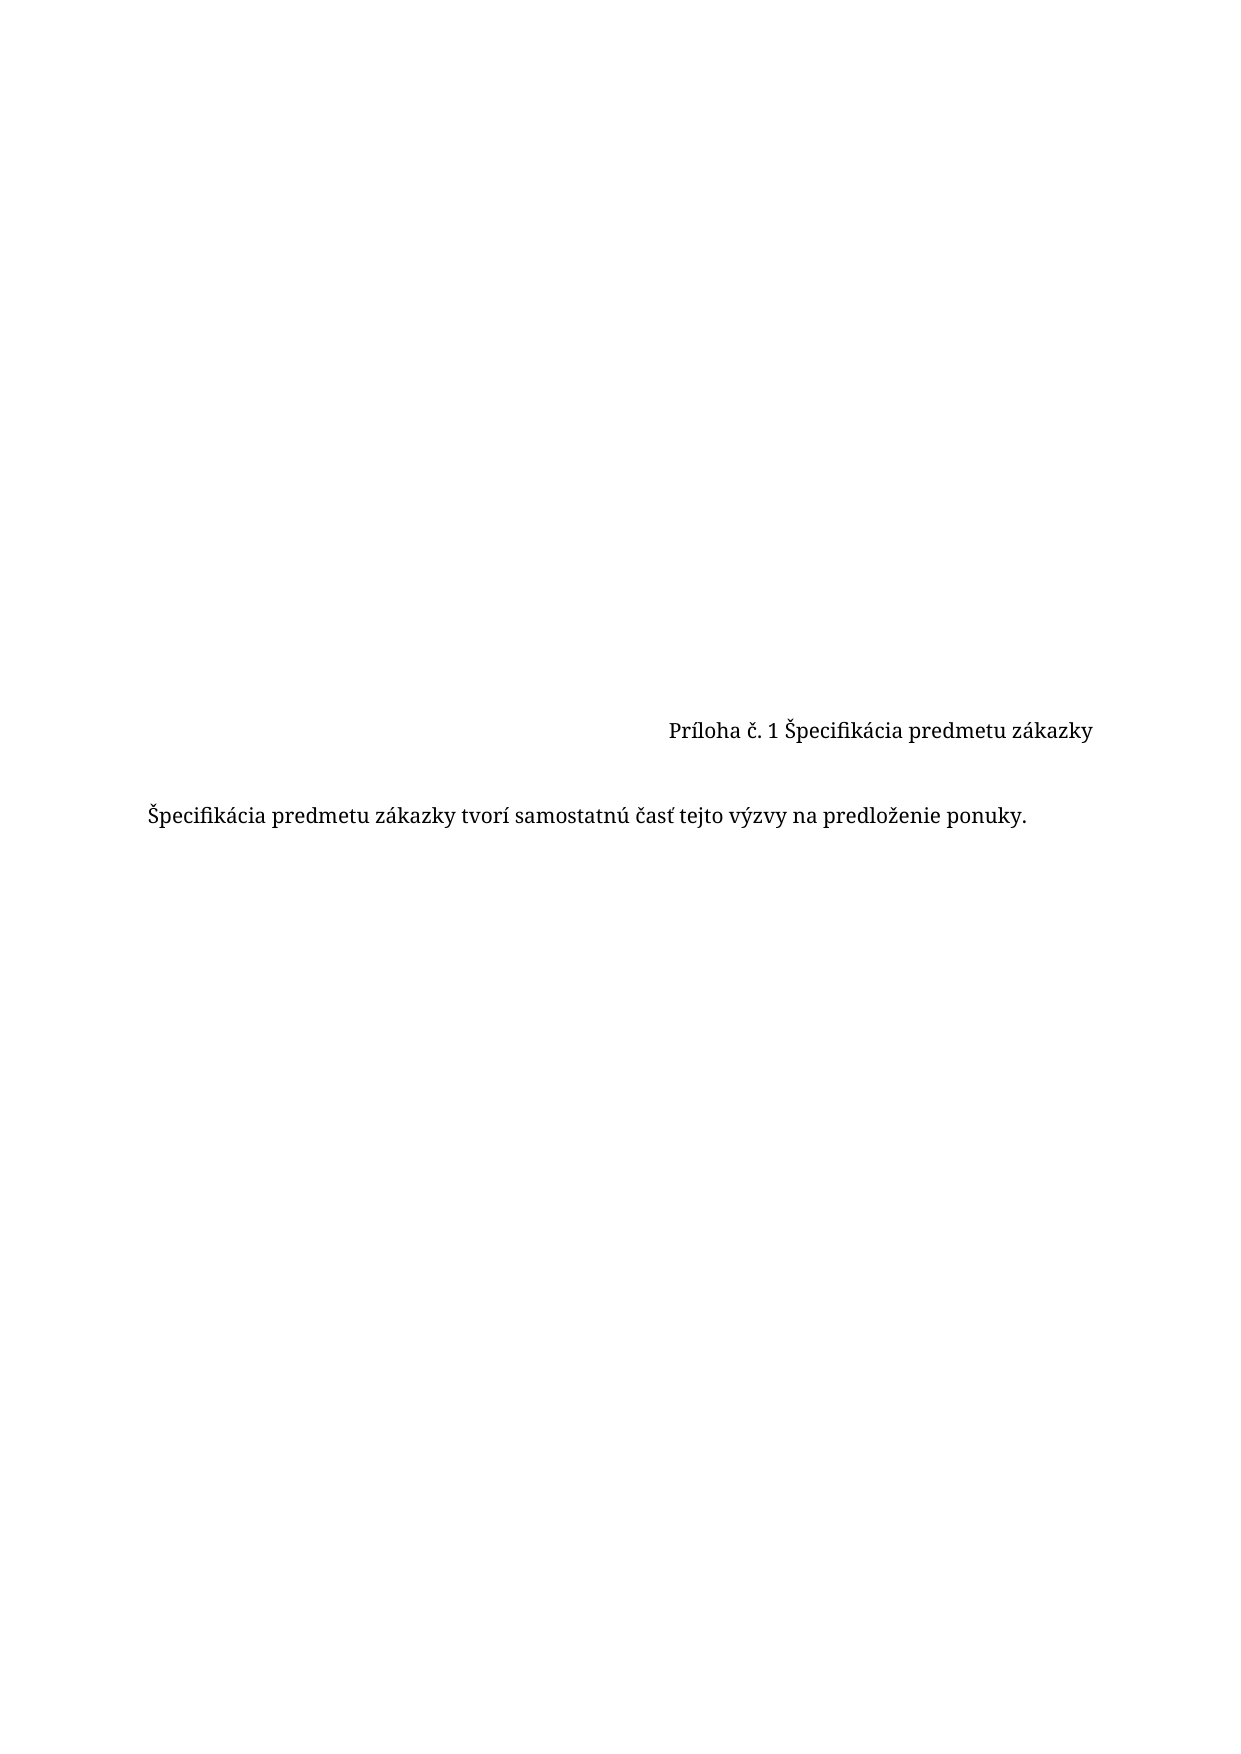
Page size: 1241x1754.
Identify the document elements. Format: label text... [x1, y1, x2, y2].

text Špecifikácia predmetu zákazky tvorí samostatnú časť tejto výzvy na predloženie ponuky. [148, 802, 1093, 830]
text Príloha č. 1 Špecifikácia predmetu zákazky [148, 716, 1093, 745]
